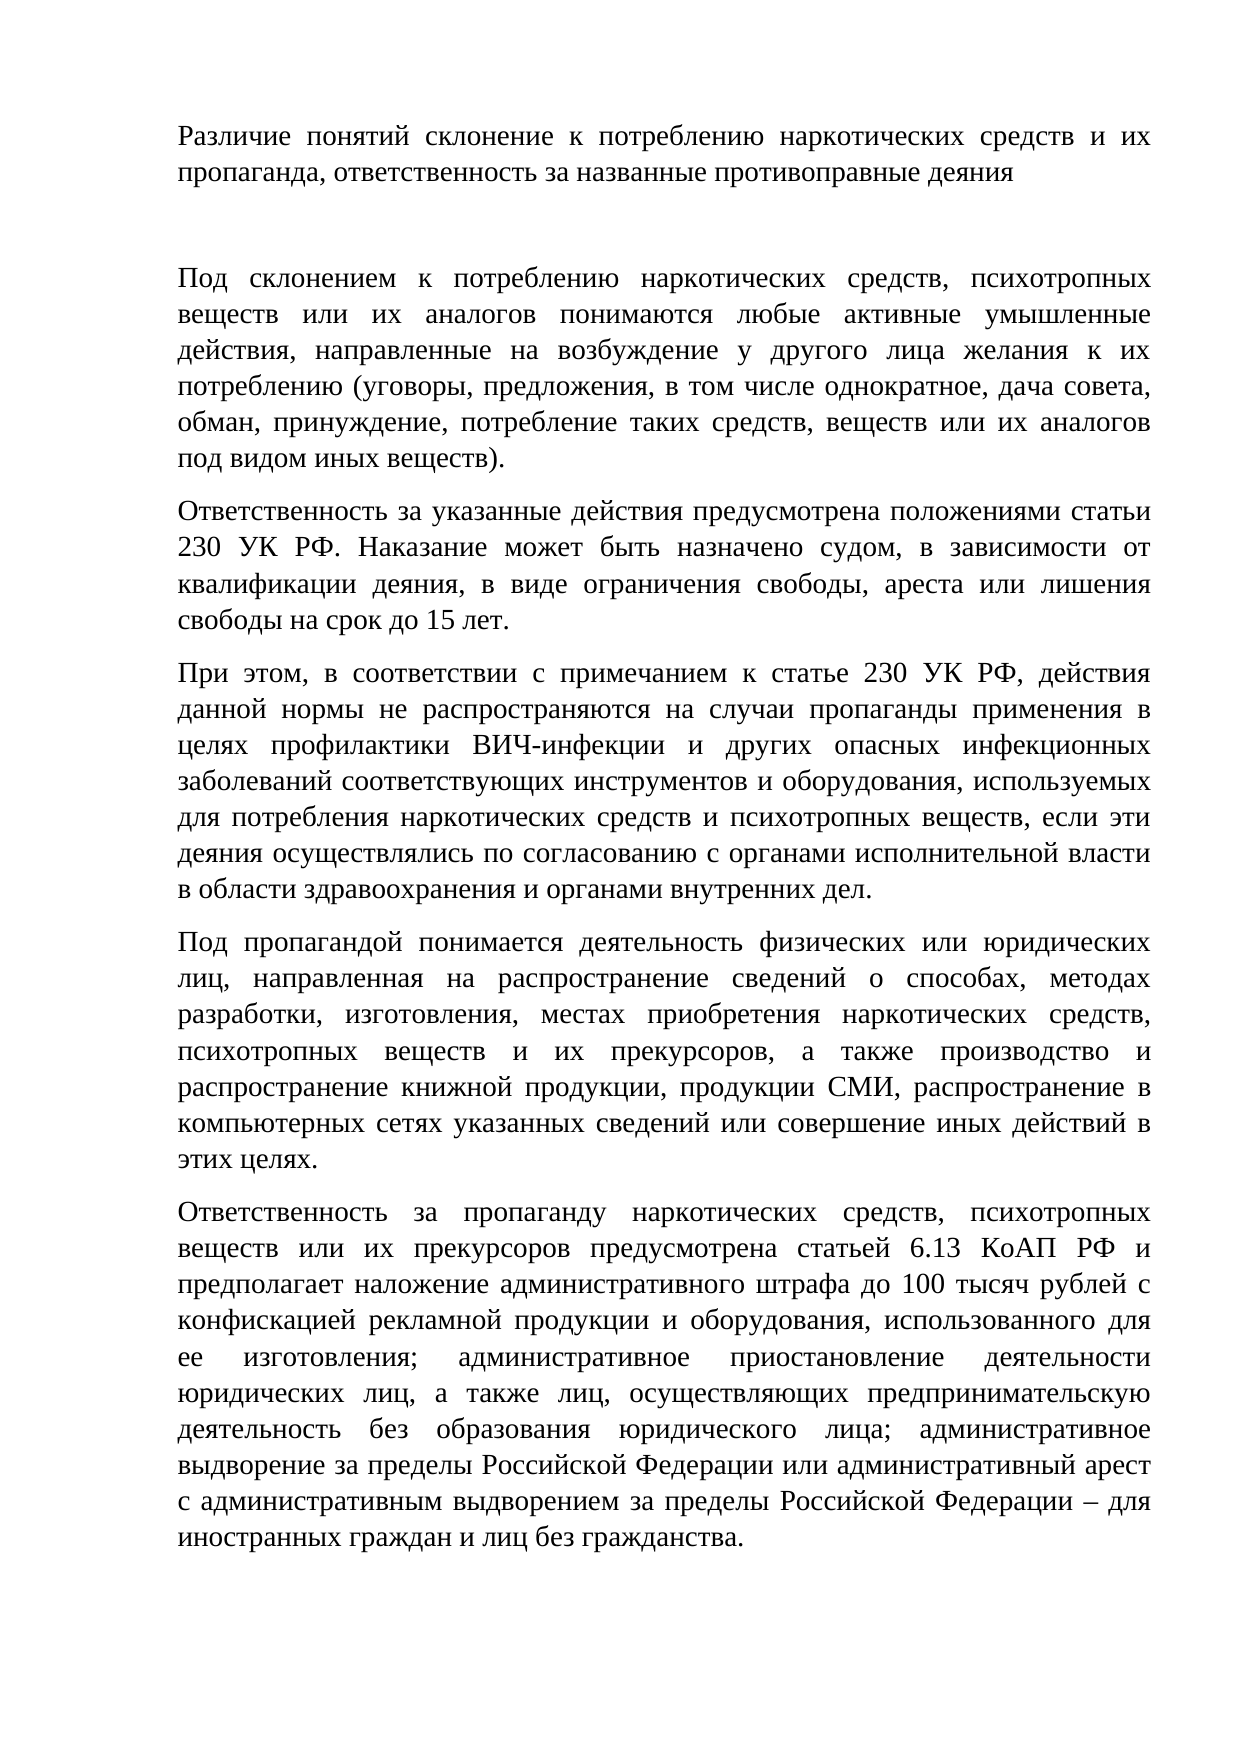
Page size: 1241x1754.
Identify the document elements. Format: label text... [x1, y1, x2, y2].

text Ответственность за пропаганду наркотических средств, психотропных веществ или их прекурсоров предусмотрена статьей 6.13 КоАП РФ и предполагает наложение административного штрафа до 100 тысяч рублей с конфискацией рекламной продукции и оборудования, использованного для ее изготовления; административное приостановление деятельности юридических лиц, а также лиц, осуществляющих предпринимательскую деятельность без образования юридического лица; административное выдворение за пределы Российской Федерации или административный арест с административным выдворением за пределы Российской Федерации – для иностранных граждан и лиц без гражданства. [177, 1194, 1152, 1553]
text Ответственность за указанные действия предусмотрена положениями статьи 230 УК РФ. Наказание может быть назначено судом, в зависимости от квалификации деяния, в виде ограничения свободы, ареста или лишения свободы на срок до 15 лет. [177, 493, 1152, 635]
text Под склонением к потреблению наркотических средств, психотропных веществ или их аналогов понимаются любые активные умышленные действия, направленные на возбуждение у другого лица желания к их потреблению (уговоры, предложения, в том числе однократное, дача совета, обман, принуждение, потребление таких средств, веществ или их аналогов под видом иных веществ). [177, 260, 1152, 474]
text Различие понятий склонение к потреблению наркотических средств и их пропаганда, ответственность за названные противоправные деяния [177, 118, 1152, 188]
text При этом, в соответствии с примечанием к статье 230 УК РФ, действия данной нормы не распространяются на случаи пропаганды применения в целях профилактики ВИЧ-инфекции и других опасных инфекционных заболеваний соответствующих инструментов и оборудования, используемых для потребления наркотических средств и психотропных веществ, если эти деяния осуществлялись по согласованию с органами исполнительной власти в области здравоохранения и органами внутренних дел. [177, 655, 1152, 905]
text Под пропагандой понимается деятельность физических или юридических лиц, направленная на распространение сведений о способах, методах разработки, изготовления, местах приобретения наркотических средств, психотропных веществ и их прекурсоров, а также производство и распространение книжной продукции, продукции СМИ, распространение в компьютерных сетях указанных сведений или совершение иных действий в этих целях. [177, 924, 1152, 1175]
